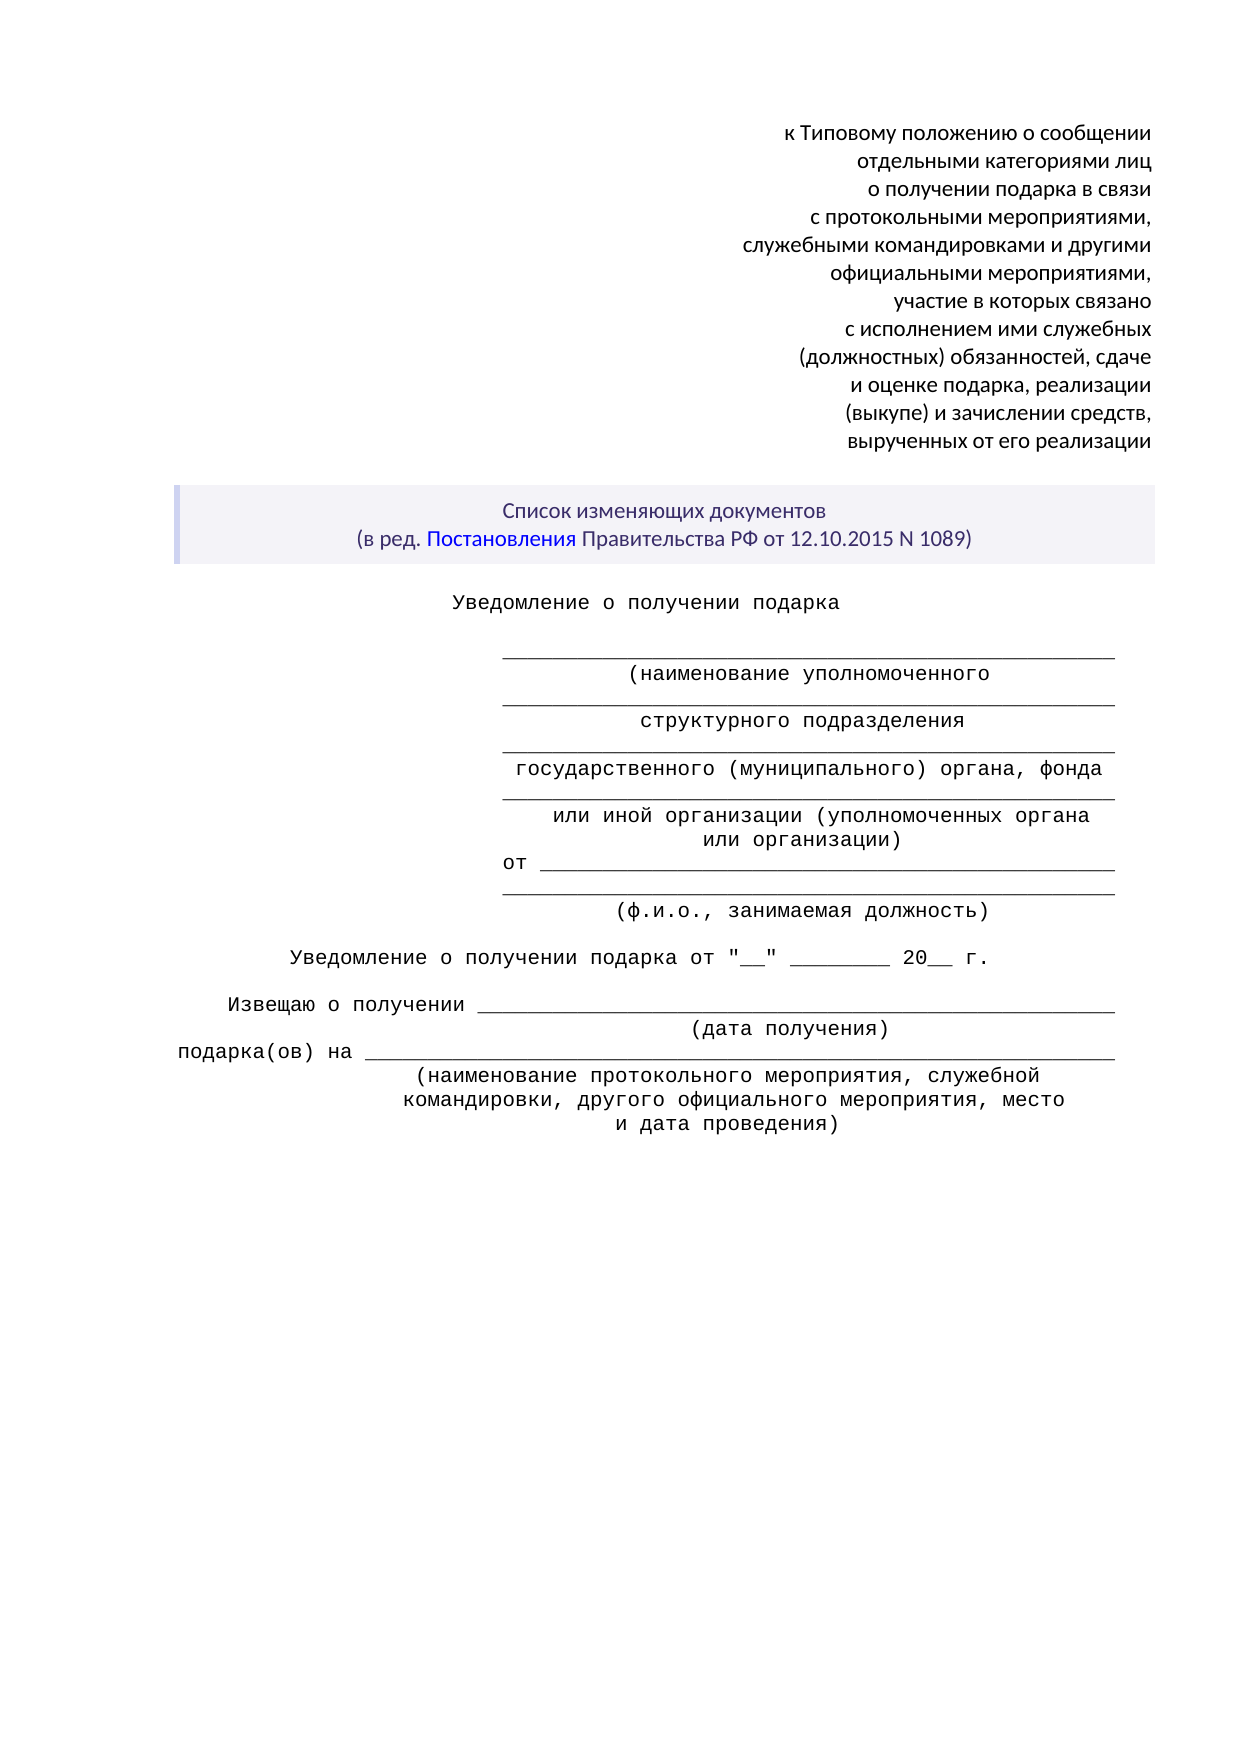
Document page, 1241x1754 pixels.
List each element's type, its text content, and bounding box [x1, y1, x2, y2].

text Уведомление о получении подарка от "__" ________ 20__ г. [177, 947, 1152, 971]
text от ______________________________________________ [177, 852, 1152, 876]
text и оценке подарка, реализации [177, 370, 1152, 398]
text или иной организации (уполномоченных органа [177, 805, 1152, 829]
text о получении подарка в связи [177, 174, 1152, 202]
text и дата проведения) [177, 1112, 1152, 1136]
text государственного (муниципального) органа, фонда [177, 758, 1152, 781]
text подарка(ов) на ____________________________________________________________ [177, 1042, 1152, 1065]
text (наименование протокольного мероприятия, служебной [177, 1065, 1152, 1089]
text (должностных) обязанностей, сдаче [177, 342, 1152, 370]
text вырученных от его реализации [177, 426, 1152, 454]
text _________________________________________________ [177, 781, 1152, 805]
text отдельными категориями лиц [177, 146, 1152, 174]
text или организации) [177, 829, 1152, 852]
text (выкупе) и зачислении средств, [177, 398, 1152, 426]
text участие в которых связано [177, 286, 1152, 314]
text Уведомление о получении подарка [177, 592, 1152, 616]
text _________________________________________________ [177, 876, 1152, 900]
text с протокольными мероприятиями, [177, 202, 1152, 230]
text _________________________________________________ [177, 639, 1152, 663]
text (дата получения) [177, 1018, 1152, 1042]
text (наименование уполномоченного [177, 663, 1152, 687]
text с исполнением ими служебных [177, 314, 1152, 342]
text командировки, другого официального мероприятия, место [177, 1089, 1152, 1112]
table_header Список изменяющих документов (в ред. Постановления Правительства РФ от 12.10.2015 N 1089) [180, 485, 1149, 564]
text структурного подразделения [177, 711, 1152, 734]
text служебными командировками и другими [177, 230, 1152, 258]
text _________________________________________________ [177, 734, 1152, 758]
text _________________________________________________ [177, 687, 1152, 711]
text к Типовому положению о сообщении [177, 118, 1152, 146]
text (ф.и.о., занимаемая должность) [177, 900, 1152, 923]
text Извещаю о получении ___________________________________________________ [177, 994, 1152, 1018]
text официальными мероприятиями, [177, 258, 1152, 286]
